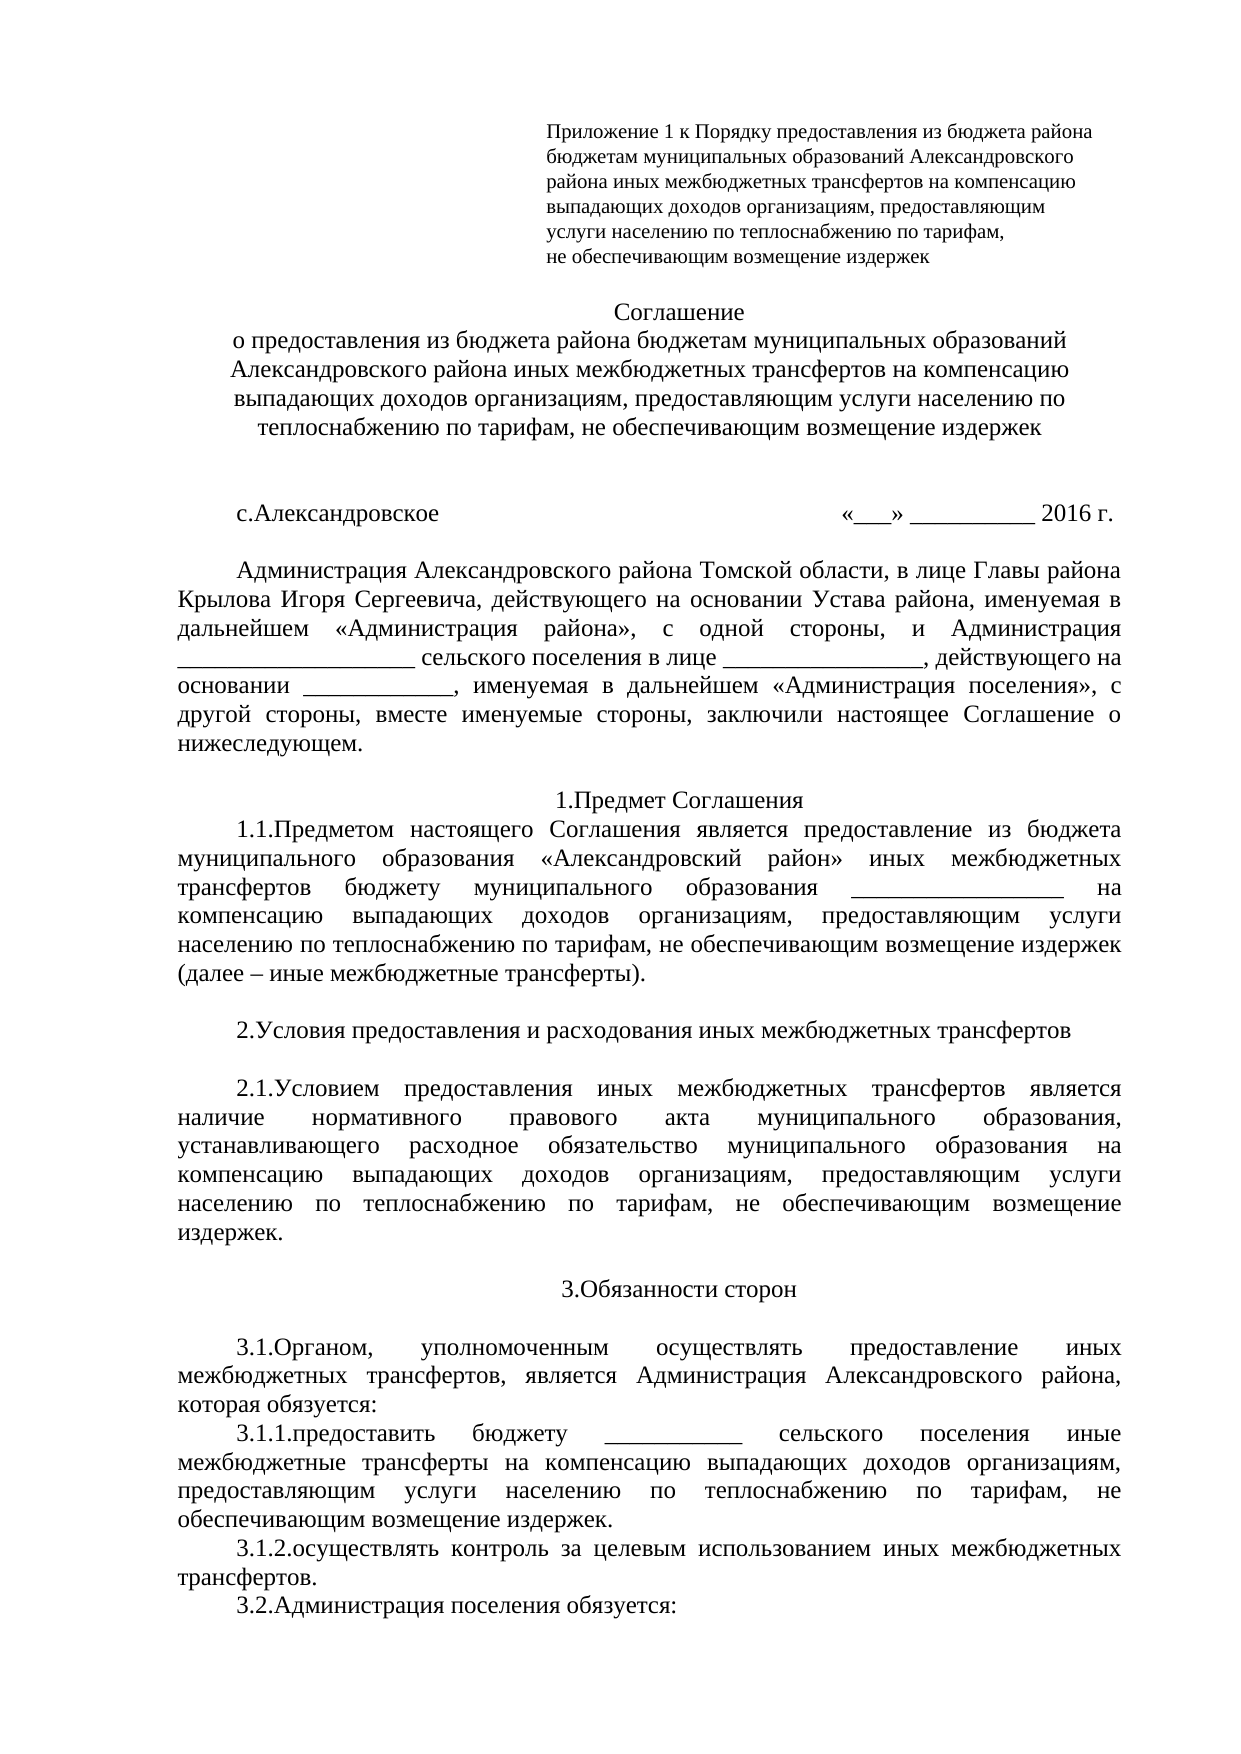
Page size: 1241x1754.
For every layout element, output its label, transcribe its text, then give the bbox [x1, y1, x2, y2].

text Администрация Александровского района Томской области, в лице Главы района Крылова Игоря Сергеевича, действующего на основании Устава района, именуемая в дальнейшем «Администрация района», с одной стороны, и Администрация ___________________ сельского поселения в лице ________________, действующего на основании ____________, именуемая в дальнейшем «Администрация поселения», с другой стороны, вместе именуемые стороны, заключили настоящее Соглашение о нижеследующем. [177, 556, 1122, 757]
text бюджетам муниципальных образований Александровского района иных межбюджетных трансфертов на компенсацию [546, 143, 1122, 193]
text 2.Условия предоставления и расходования иных межбюджетных трансфертов [177, 1016, 1122, 1044]
text 3.2.Администрация поселения обязуется: [177, 1591, 1122, 1619]
text услуги населению по теплоснабжению по тарифам, [546, 218, 1122, 243]
text 3.1.Органом, уполномоченным осуществлять предоставление иных межбюджетных трансфертов, является Администрация Александровского района, которая обязуется: [177, 1332, 1122, 1418]
text с.Александровское «___» __________ 2016 г. [177, 498, 1122, 527]
text 3.1.1.предоставить бюджету ___________ сельского поселения иные межбюджетные трансферты на компенсацию выпадающих доходов организациям, предоставляющим услуги населению по теплоснабжению по тарифам, не обеспечивающим возмещение издержек. [177, 1418, 1122, 1533]
text 2.1.Условием предоставления иных межбюджетных трансфертов является наличие нормативного правового акта муниципального образования, устанавливающего расходное обязательство муниципального образования на компенсацию выпадающих доходов организациям, предоставляющим услуги населению по теплоснабжению по тарифам, не обеспечивающим возмещение издержек. [177, 1073, 1122, 1246]
text о предоставления из бюджета района бюджетам муниципальных образований Александровского района иных межбюджетных трансфертов на компенсацию выпадающих доходов организациям, предоставляющим услуги населению по теплоснабжению по тарифам, не обеспечивающим возмещение издержек [177, 326, 1122, 441]
text не обеспечивающим возмещение издержек [546, 243, 1122, 268]
text 1.1.Предметом настоящего Соглашения является предоставление из бюджета муниципального образования «Александровский район» иных межбюджетных трансфертов бюджету муниципального образования _________________ на компенсацию выпадающих доходов организациям, предоставляющим услуги населению по теплоснабжению по тарифам, не обеспечивающим возмещение издержек (далее – иные межбюджетные трансферты). [177, 814, 1122, 987]
text Соглашение [177, 297, 1122, 326]
text 1.Предмет Соглашения [177, 786, 1122, 814]
text 3.1.2.осуществлять контроль за целевым использованием иных межбюджетных трансфертов. [177, 1533, 1122, 1591]
text выпадающих доходов организациям, предоставляющим [546, 193, 1122, 218]
text Приложение 1 к Порядку предоставления из бюджета района [546, 118, 1122, 143]
text 3.Обязанности сторон [177, 1274, 1122, 1303]
